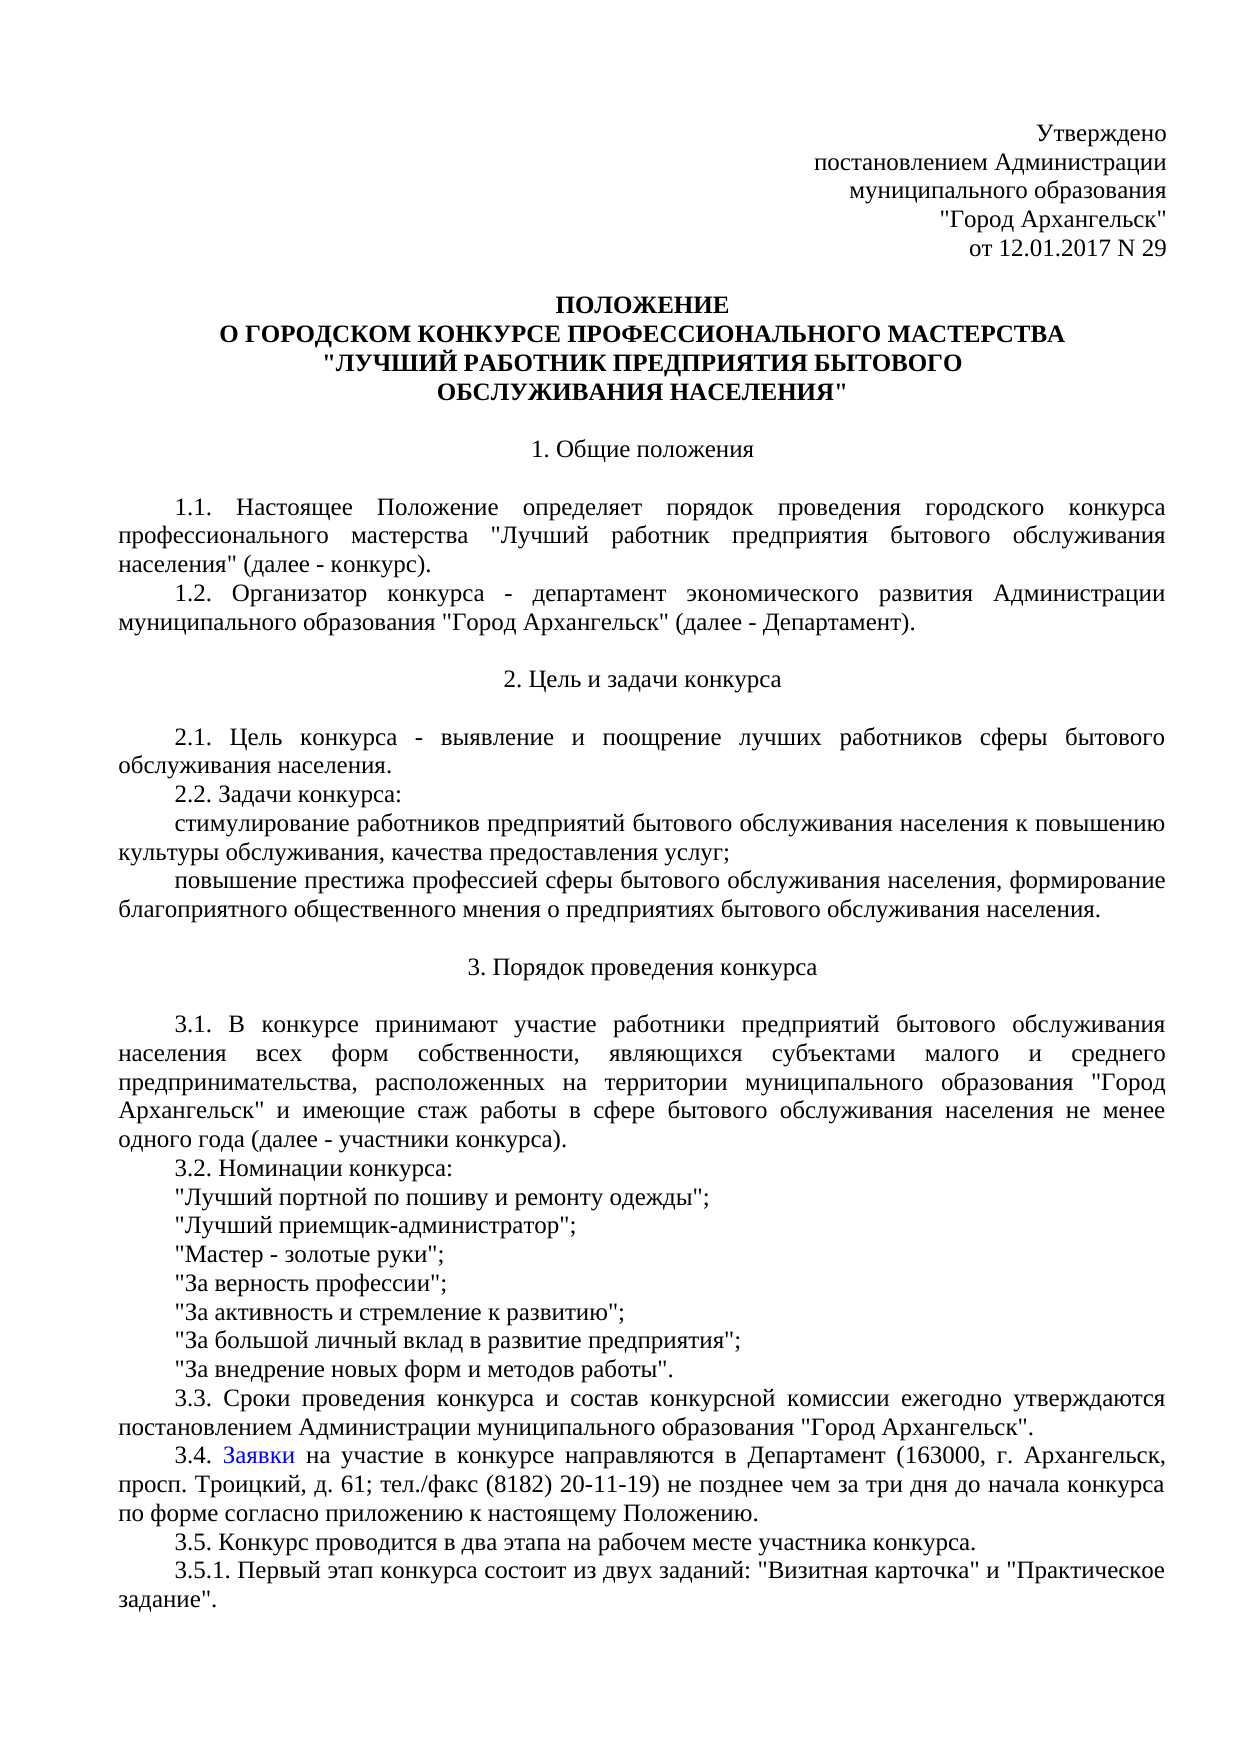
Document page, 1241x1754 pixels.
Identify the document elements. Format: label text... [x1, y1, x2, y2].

text 2.1. Цель конкурса - выявление и поощрение лучших работников сферы бытового обслуживания населения. [118, 722, 1167, 779]
text 1.1. Настоящее Положение определяет порядок проведения городского конкурса профессионального мастерства "Лучший работник предприятия бытового обслуживания населения" (далее - конкурс). [118, 492, 1167, 578]
text 2.2. Задачи конкурса: [118, 779, 1167, 808]
text стимулирование работников предприятий бытового обслуживания населения к повышению культуры обслуживания, качества предоставления услуг; [118, 808, 1167, 866]
text 3.2. Номинации конкурса: [118, 1153, 1167, 1182]
text муниципального образования [118, 176, 1167, 204]
text "За внедрение новых форм и методов работы". [118, 1354, 1167, 1383]
text 1. Общие положения [118, 434, 1167, 463]
text повышение престижа профессией сферы бытового обслуживания населения, формирование благоприятного общественного мнения о предприятиях бытового обслуживания населения. [118, 866, 1167, 923]
text 3.1. В конкурсе принимают участие работники предприятий бытового обслуживания населения всех форм собственности, являющихся субъектами малого и среднего предпринимательства, расположенных на территории муниципального образования "Город Архангельск" и имеющие стаж работы в сфере бытового обслуживания населения не менее одного года (далее - участники конкурса). [118, 1009, 1167, 1153]
text 3. Порядок проведения конкурса [118, 952, 1167, 981]
title О ГОРОДСКОМ КОНКУРСЕ ПРОФЕССИОНАЛЬНОГО МАСТЕРСТВА [118, 319, 1167, 348]
text "За активность и стремление к развитию"; [118, 1297, 1167, 1326]
text 3.5.1. Первый этап конкурса состоит из двух заданий: "Визитная карточка" и "Практическое задание". [118, 1556, 1167, 1613]
text "Мастер - золотые руки"; [118, 1239, 1167, 1268]
text постановлением Администрации [118, 147, 1167, 176]
text 1.2. Организатор конкурса - департамент экономического развития Администрации муниципального образования "Город Архангельск" (далее - Департамент). [118, 578, 1167, 636]
text 3.5. Конкурс проводится в два этапа на рабочем месте участника конкурса. [118, 1527, 1167, 1556]
title "ЛУЧШИЙ РАБОТНИК ПРЕДПРИЯТИЯ БЫТОВОГО [118, 348, 1167, 377]
title ОБСЛУЖИВАНИЯ НАСЕЛЕНИЯ" [118, 377, 1167, 406]
text 3.3. Сроки проведения конкурса и состав конкурсной комиссии ежегодно утверждаются постановлением Администрации муниципального образования "Город Архангельск". [118, 1383, 1167, 1441]
text "За верность профессии"; [118, 1268, 1167, 1297]
text от 12.01.2017 N 29 [118, 233, 1167, 262]
text "Город Архангельск" [118, 204, 1167, 233]
text "Лучший портной по пошиву и ремонту одежды"; [118, 1182, 1167, 1211]
title ПОЛОЖЕНИЕ [118, 291, 1167, 319]
text Утверждено [118, 118, 1167, 147]
text 2. Цель и задачи конкурса [118, 664, 1167, 693]
text "Лучший приемщик-администратор"; [118, 1211, 1167, 1239]
text 3.4. Заявки на участие в конкурсе направляются в Департамент (163000, г. Архангельск, просп. Троицкий, д. 61; тел./факс (8182) 20-11-19) не позднее чем за три дня до начала конкурса по форме согласно приложению к настоящему Положению. [118, 1441, 1167, 1527]
text "За большой личный вклад в развитие предприятия"; [118, 1326, 1167, 1354]
